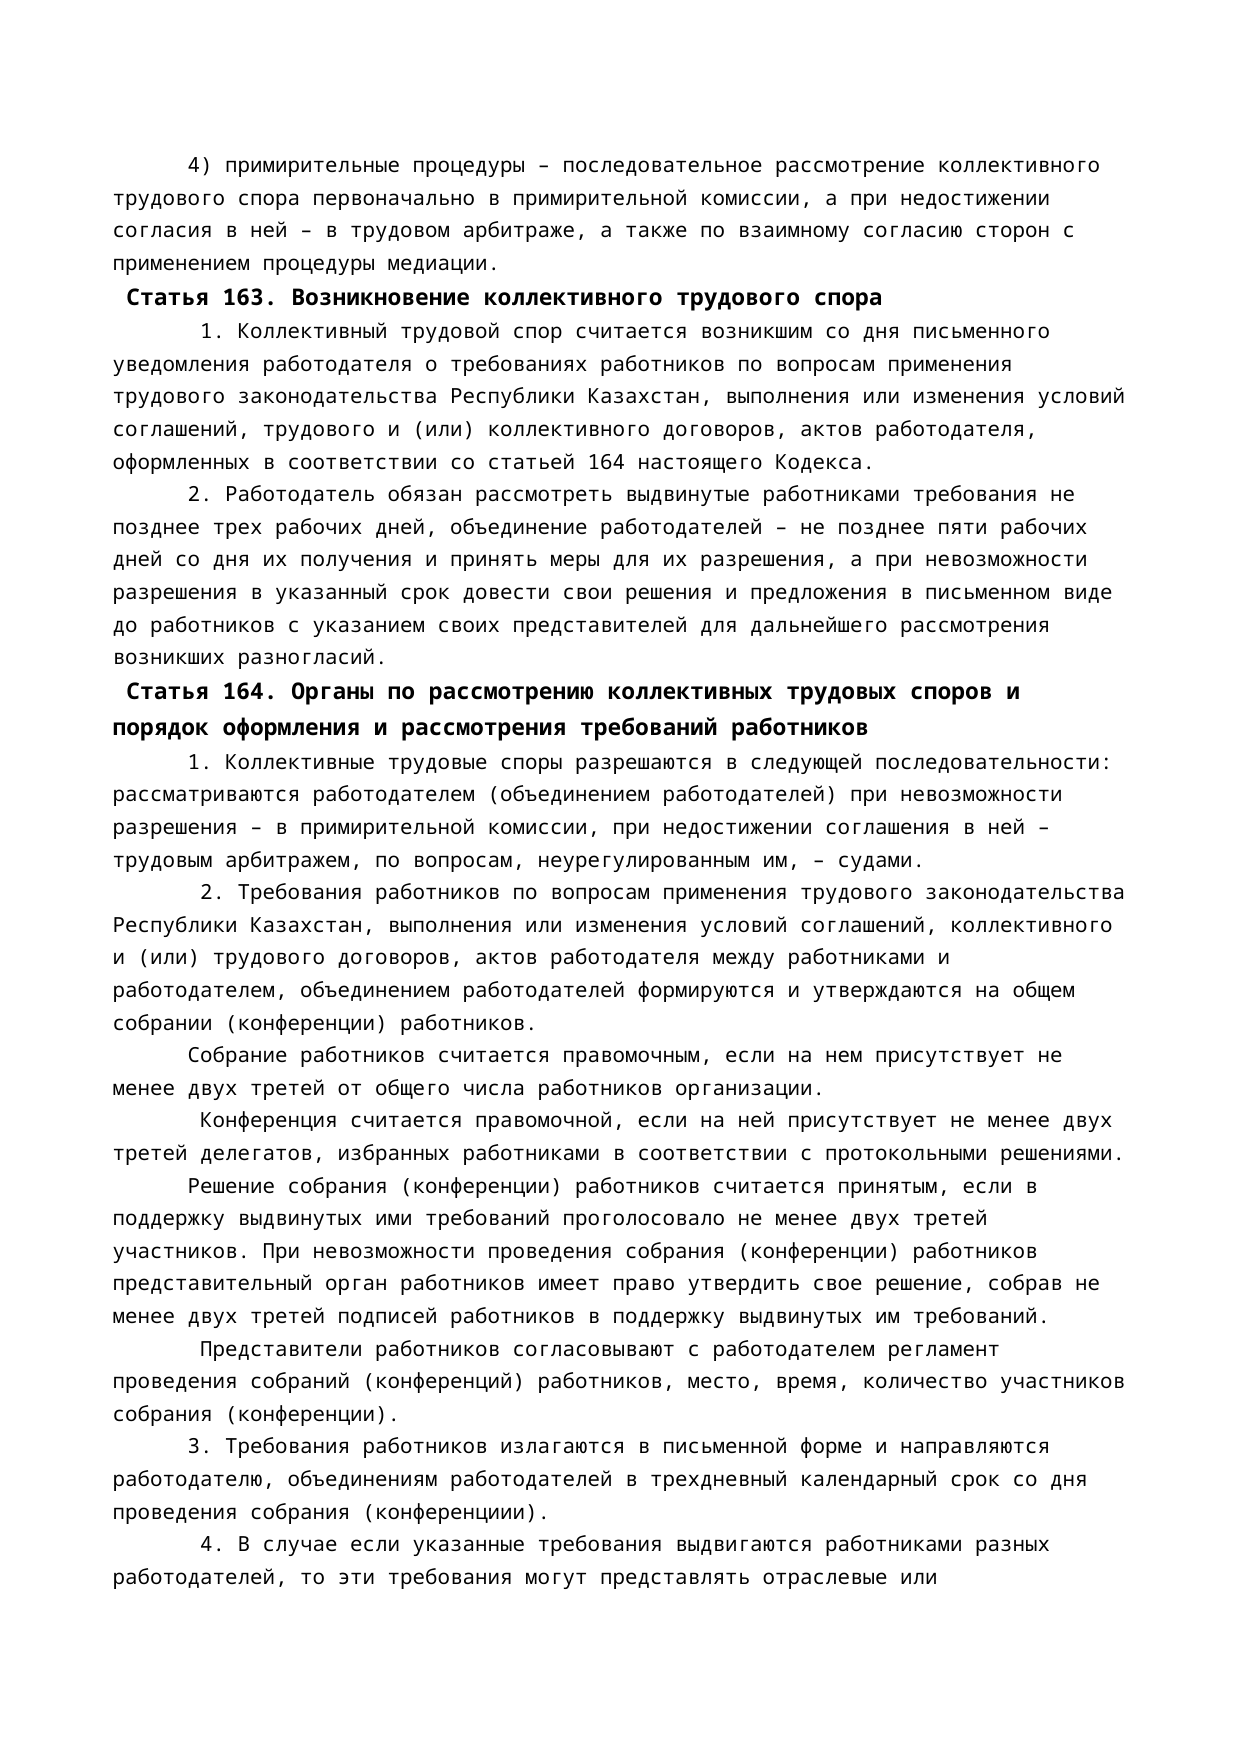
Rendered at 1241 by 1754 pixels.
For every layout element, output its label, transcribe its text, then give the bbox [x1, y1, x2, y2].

text 2. Требования работников по вопросам применения трудового законодательства Республики Казахстан, выполнения или изменения условий соглашений, коллективного и (или) трудового договоров, актов работодателя между работниками и работодателем, объединением работодателей формируются и утверждаются на общем собрании (конференции) работников. [112, 877, 1128, 1036]
text 2. Работодатель обязан рассмотреть выдвинутые работниками требования не позднее трех рабочих дней, объединение работодателей – не позднее пяти рабочих дней со дня их получения и принять меры для их разрешения, а при невозможности разрешения в указанный срок довести свои решения и предложения в письменном виде до работников с указанием своих представителей для дальнейшего рассмотрения возникших разногласий. [112, 479, 1128, 671]
text Статья 163. Возникновение коллективного трудового спора [112, 280, 1128, 312]
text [112, 1529, 1128, 1590]
text Представители работников согласовывают с работодателем регламент проведения собраний (конференций) работников, место, время, количество участников собрания (конференции). [112, 1334, 1128, 1427]
text Собрание работников считается правомочным, если на нем присутствует не менее двух третей от общего числа работников организации. [112, 1040, 1128, 1101]
text 1. Коллективные трудовые споры разрешаются в следующей последовательности: рассматриваются работодателем (объединением работодателей) при невозможности разрешения – в примирительной комиссии, при недостижении соглашения в ней – трудовым арбитражем, по вопросам, неурегулированным им, – судами. [112, 747, 1128, 873]
text 4) примирительные процедуры – последовательное рассмотрение коллективного трудового спора первоначально в примирительной комиссии, а при недостижении согласия в ней – в трудовом арбитраже, а также по взаимному согласию сторон с применением процедуры медиации. [112, 150, 1128, 276]
text Статья 164. Органы по рассмотрению коллективных трудовых споров и порядок оформления и рассмотрения требований работников [112, 675, 1128, 742]
text Решение собрания (конференции) работников считается принятым, если в поддержку выдвинутых ими требований проголосовало не менее двух третей участников. При невозможности проведения собрания (конференции) работников представительный орган работников имеет право утвердить свое решение, собрав не менее двух третей подписей работников в поддержку выдвинутых им требований. [112, 1171, 1128, 1329]
text 1. Коллективный трудовой спор считается возникшим со дня письменного уведомления работодателя о требованиях работников по вопросам применения трудового законодательства Республики Казахстан, выполнения или изменения условий соглашений, трудового и (или) коллективного договоров, актов работодателя, оформленных в соответствии со статьей 164 настоящего Кодекса. [112, 316, 1128, 475]
text Конференция считается правомочной, если на ней присутствует не менее двух третей делегатов, избранных работниками в соответствии с протокольными решениями. [112, 1106, 1128, 1167]
text 3. Требования работников излагаются в письменной форме и направляются работодателю, объединениям работодателей в трехдневный календарный срок со дня проведения собрания (конференциии). [112, 1432, 1128, 1525]
